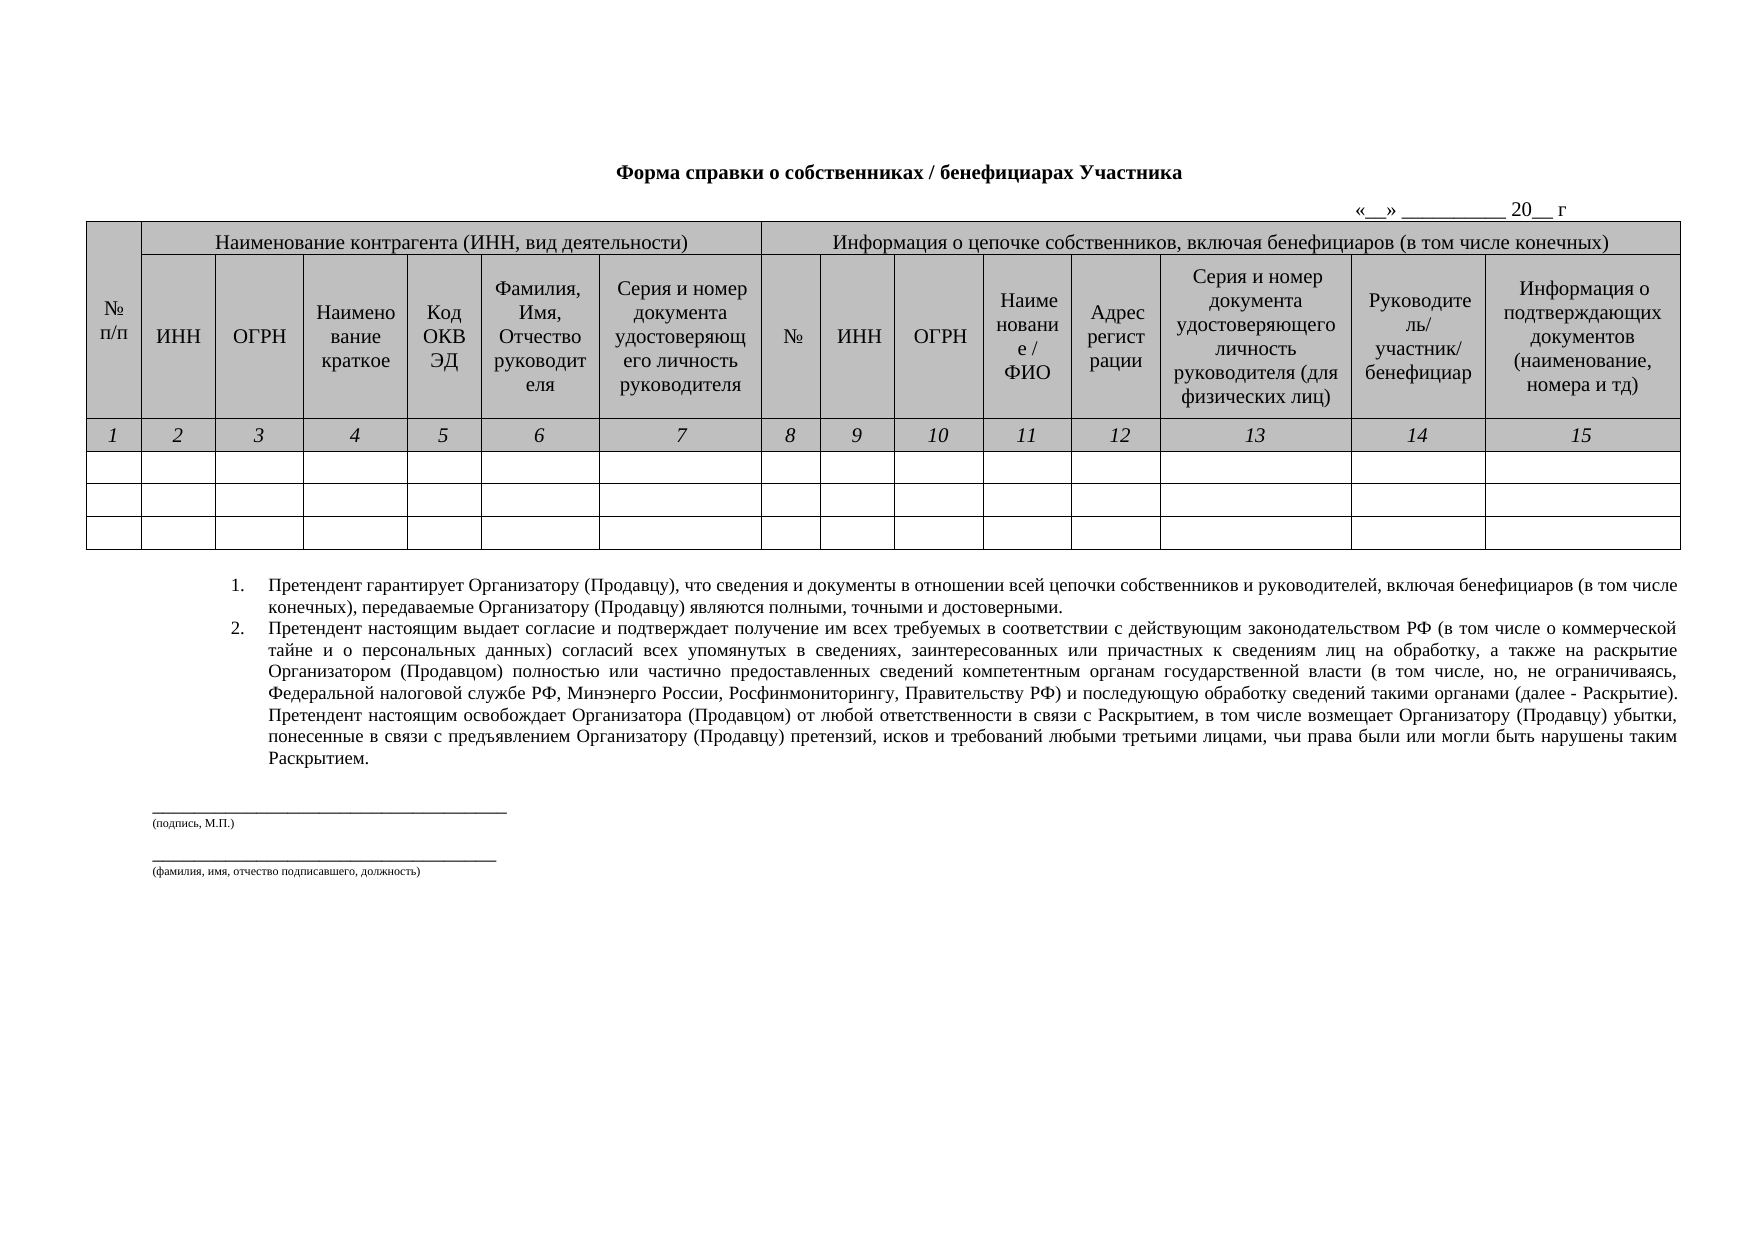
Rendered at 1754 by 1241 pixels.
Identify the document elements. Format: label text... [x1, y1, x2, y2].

table_cell [87, 452, 141, 483]
table_cell [1161, 517, 1351, 549]
table_cell [1072, 452, 1160, 483]
table_cell 13 [1161, 419, 1351, 451]
table_cell [216, 484, 303, 516]
table_cell [895, 517, 983, 549]
table_cell 8 [762, 419, 820, 451]
table_cell 9 [821, 419, 894, 451]
table_cell [216, 517, 303, 549]
list Претендент гарантирует Организатору (Продавцу), что сведения и документы в отношении всей цепочки собственников и руководителей, включая бенефициаров (в том числе конечных), передаваемые Организатору (Продавцу) являются полными, точными и достоверными. [231, 574, 1680, 617]
table_cell [1072, 517, 1160, 549]
table_cell 4 [304, 419, 407, 451]
table_cell [87, 517, 141, 549]
table_cell [762, 517, 820, 549]
table_cell [304, 484, 407, 516]
table_cell [821, 484, 894, 516]
list Претендент настоящим выдает согласие и подтверждает получение им всех требуемых в соответствии с действующим законодательством РФ (в том числе о коммерческой тайне и о персональных данных) согласий всех упомянутых в сведениях, заинтересованных или причастных к сведениям лиц на обработку, а также на раскрытие Организатором (Продавцом) полностью или частично предоставленных сведений компетентным органам государственной власти (в том числе, но, не ограничиваясь, Федеральной налоговой службе РФ, Минэнерго России, Росфинмониторингу, Правительству РФ) и последующую обработку сведений такими органами (далее - Раскрытие). Претендент настоящим освобождает Организатора (Продавцом) от любой ответственности в связи с Раскрытием, в том числе возмещает Организатору (Продавцу) убытки, понесенные в связи с предъявлением Организатору (Продавцу) претензий, исков и требований любыми третьими лицами, чьи права были или могли быть нарушены таким Раскрытием. [231, 617, 1680, 768]
table_cell [1352, 484, 1485, 516]
table_cell [216, 452, 303, 483]
table_cell Адрес регистрации [1072, 255, 1160, 418]
table_cell [1072, 484, 1160, 516]
table_cell [142, 484, 215, 516]
text «__» __________ 20__ г [118, 197, 1680, 221]
table_cell Серия и номер документа удостоверяющего личность руководителя (для физических лиц) [1161, 255, 1351, 418]
table_cell 6 [482, 419, 599, 451]
table_cell 11 [984, 419, 1071, 451]
table_cell 10 [895, 419, 983, 451]
table_cell _________________________________ (фамилия, имя, отчество подписавшего, должность) [141, 840, 1680, 888]
table_cell ИНН [142, 255, 215, 418]
table_cell Наименование краткое [304, 255, 407, 418]
table_cell [408, 484, 481, 516]
table_cell [895, 484, 983, 516]
table_cell Информация о подтверждающих документов (наименование, номера и тд) [1486, 255, 1680, 418]
text Форма справки о собственниках / бенефициарах Участника [118, 160, 1680, 184]
table_cell 7 [600, 419, 761, 451]
table_cell [821, 452, 894, 483]
table_cell ОГРН [216, 255, 303, 418]
table_cell Серия и номер документа удостоверяющего личность руководителя [600, 255, 761, 418]
table_cell [304, 517, 407, 549]
table_cell [600, 517, 761, 549]
table_cell 12 [1072, 419, 1160, 451]
table_cell [142, 452, 215, 483]
table_cell Код ОКВЭД [408, 255, 481, 418]
table_cell [1352, 452, 1485, 483]
table_cell [600, 484, 761, 516]
table_cell № [762, 255, 820, 418]
table_header __________________________________ (подпись, М.П.) [141, 792, 1680, 840]
table_cell [1161, 452, 1351, 483]
table_header № п/п [87, 222, 141, 418]
table_cell [482, 517, 599, 549]
table_cell [1486, 452, 1680, 483]
table_cell [1161, 484, 1351, 516]
table_cell [1486, 484, 1680, 516]
table_cell [984, 517, 1071, 549]
table_cell [762, 452, 820, 483]
table_cell ОГРН [895, 255, 983, 418]
table_cell [821, 517, 894, 549]
table_cell 3 [216, 419, 303, 451]
table_cell [304, 452, 407, 483]
table_header Информация о цепочке собственников, включая бенефициаров (в том числе конечных) [762, 222, 1680, 254]
table_cell [142, 517, 215, 549]
table_cell Руководитель/участник/бенефициар [1352, 255, 1485, 418]
table_cell [87, 484, 141, 516]
table_cell [984, 452, 1071, 483]
table_cell 5 [408, 419, 481, 451]
table_cell [408, 517, 481, 549]
table_cell [1352, 517, 1485, 549]
table_cell [600, 452, 761, 483]
table_cell [408, 452, 481, 483]
table_cell [482, 484, 599, 516]
table_cell [984, 484, 1071, 516]
table_cell 1 [87, 419, 141, 451]
table_cell [895, 452, 983, 483]
table_cell Наименование / ФИО [984, 255, 1071, 418]
table_cell 2 [142, 419, 215, 451]
table_header Наименование контрагента (ИНН, вид деятельности) [142, 222, 761, 254]
table_cell [482, 452, 599, 483]
table_cell Фамилия, Имя, Отчество руководителя [482, 255, 599, 418]
table_cell 14 [1352, 419, 1485, 451]
table_cell 15 [1486, 419, 1680, 451]
table_cell [1486, 517, 1680, 549]
table_cell ИНН [821, 255, 894, 418]
table_cell [762, 484, 820, 516]
